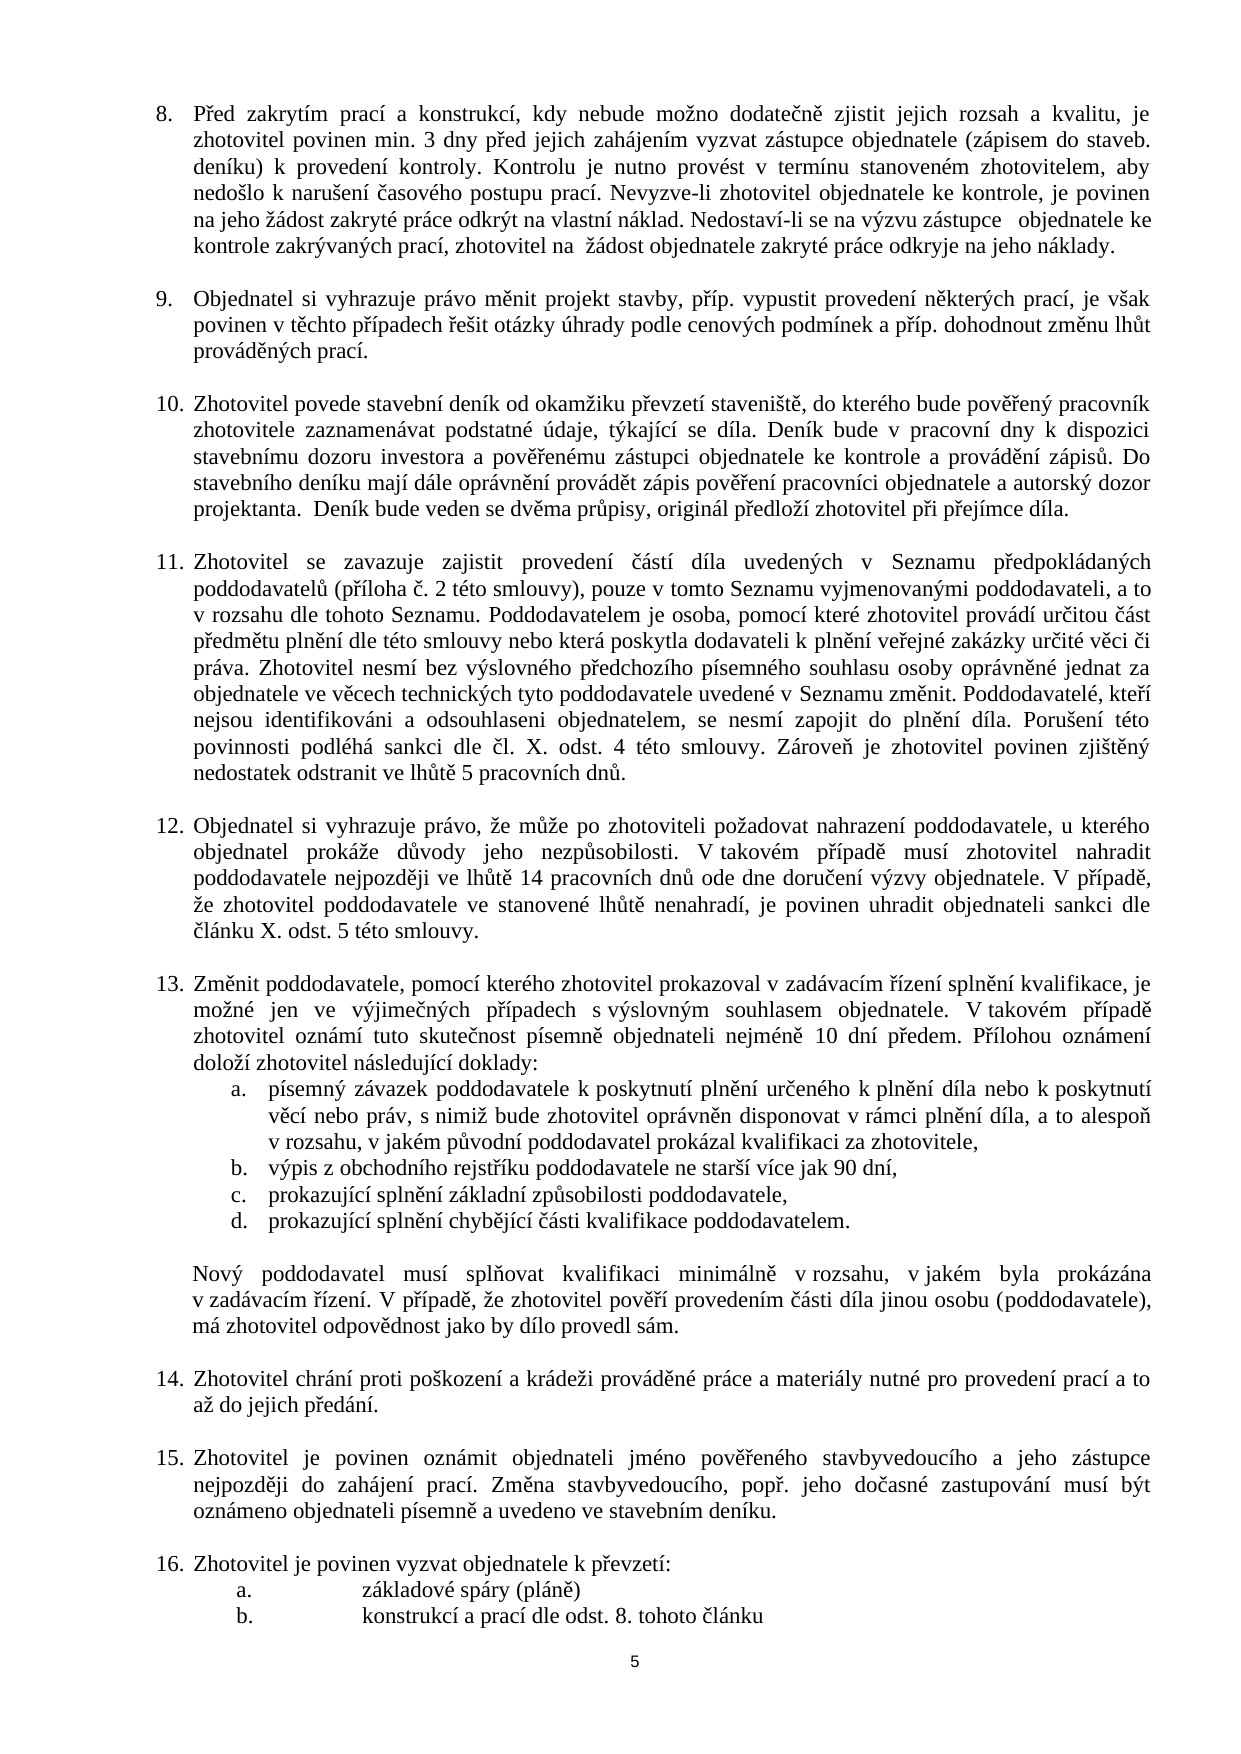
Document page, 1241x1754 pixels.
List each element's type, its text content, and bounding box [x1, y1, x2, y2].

list Zhotovitel povede stavební deník od okamžiku převzetí staveniště, do kterého bude pověřený pracovník zhotovitele zaznamenávat podstatné údaje, týkající se díla. Deník bude v pracovní dny k dispozici stavebnímu dozoru investora a pověřenému zástupci objednatele ke kontrole a provádění zápisů. Do stavebního deníku mají dále oprávnění provádět zápis pověření pracovníci objednatele a autorský dozor projektanta. Deník bude veden se dvěma průpisy, originál předloží zhotovitel při přejímce díla. [156, 390, 1152, 522]
list Zhotovitel se zavazuje zajistit provedení částí díla uvedených v Seznamu předpokládaných poddodavatelů (příloha č. 2 této smlouvy), pouze v tomto Seznamu vyjmenovanými poddodavateli, a to v rozsahu dle tohoto Seznamu. Poddodavatelem je osoba, pomocí které zhotovitel provádí určitou část předmětu plnění dle této smlouvy nebo která poskytla dodavateli k plnění veřejné zakázky určité věci či práva. Zhotovitel nesmí bez výslovného předchozího písemného souhlasu osoby oprávněné jednat za objednatele ve věcech technických tyto poddodavatele uvedené v Seznamu změnit. Poddodavatelé, kteří nejsou identifikováni a odsouhlaseni objednatelem, se nesmí zapojit do plnění díla. Porušení této povinnosti podléhá sankci dle čl. X. odst. 4 této smlouvy. Zároveň je zhotovitel povinen zjištěný nedostatek odstranit ve lhůtě 5 pracovních dnů. [156, 548, 1152, 785]
list Před zakrytím prací a konstrukcí, kdy nebude možno dodatečně zjistit jejich rozsah a kvalitu, je zhotovitel povinen min. 3 dny před jejich zahájením vyzvat zástupce objednatele (zápisem do staveb. deníku) k provedení kontroly. Kontrolu je nutno provést v termínu stanoveném zhotovitelem, aby nedošlo k narušení časového postupu prací. Nevyzve-li zhotovitel objednatele ke kontrole, je povinen na jeho žádost zakryté práce odkrýt na vlastní náklad. Nedostaví-li se na výzvu zástupce objednatele ke kontrole zakrývaných prací, zhotovitel na žádost objednatele zakryté práce odkryje na jeho náklady. [156, 100, 1152, 258]
text Nový poddodavatel musí splňovat kvalifikaci minimálně v rozsahu, v jakém byla prokázána v zadávacím řízení. V případě, že zhotovitel pověří provedením části díla jinou osobu (poddodavatele), má zhotovitel odpovědnost jako by dílo provedl sám. [192, 1260, 1152, 1339]
list prokazující splnění základní způsobilosti poddodavatele, [231, 1181, 1152, 1207]
list Objednatel si vyhrazuje právo, že může po zhotoviteli požadovat nahrazení poddodavatele, u kterého objednatel prokáže důvody jeho nezpůsobilosti. V takovém případě musí zhotovitel nahradit poddodavatele nejpozději ve lhůtě 14 pracovních dnů ode dne doručení výzvy objednatele. V případě, že zhotovitel poddodavatele ve stanovené lhůtě nenahradí, je povinen uhradit objednateli sankci dle článku X. odst. 5 této smlouvy. [156, 812, 1152, 943]
list Objednatel si vyhrazuje právo měnit projekt stavby, příp. vypustit provedení některých prací, je však povinen v těchto případech řešit otázky úhrady podle cenových podmínek a příp. dohodnout změnu lhůt prováděných prací. [156, 285, 1152, 364]
list písemný závazek poddodavatele k poskytnutí plnění určeného k plnění díla nebo k poskytnutí věcí nebo práv, s nimiž bude zhotovitel oprávněn disponovat v rámci plnění díla, a to alespoň v rozsahu, v jakém původní poddodavatel prokázal kvalifikaci za zhotovitele, [231, 1075, 1152, 1154]
list Zhotovitel je povinen oznámit objednateli jméno pověřeného stavbyvedoucího a jeho zástupce nejpozději do zahájení prací. Změna stavbyvedoucího, popř. jeho dočasné zastupování musí být oznámeno objednateli písemně a uvedeno ve stavebním deníku. [156, 1444, 1152, 1523]
list Zhotovitel chrání proti poškození a krádeži prováděné práce a materiály nutné pro provedení prací a to až do jejich předání. [156, 1365, 1152, 1418]
list výpis z obchodního rejstříku poddodavatele ne starší více jak 90 dní, [231, 1154, 1152, 1181]
list základové spáry (pláně) [236, 1576, 1152, 1602]
list prokazující splnění chybějící části kvalifikace poddodavatelem. [231, 1207, 1152, 1233]
list konstrukcí a prací dle odst. 8. tohoto článku [236, 1602, 1152, 1629]
list Změnit poddodavatele, pomocí kterého zhotovitel prokazoval v zadávacím řízení splnění kvalifikace, je možné jen ve výjimečných případech s výslovným souhlasem objednatele. V takovém případě zhotovitel oznámí tuto skutečnost písemně objednateli nejméně 10 dní předem. Přílohou oznámení doloží zhotovitel následující doklady: [156, 970, 1152, 1075]
list Zhotovitel je povinen vyzvat objednatele k převzetí: [156, 1550, 1152, 1576]
